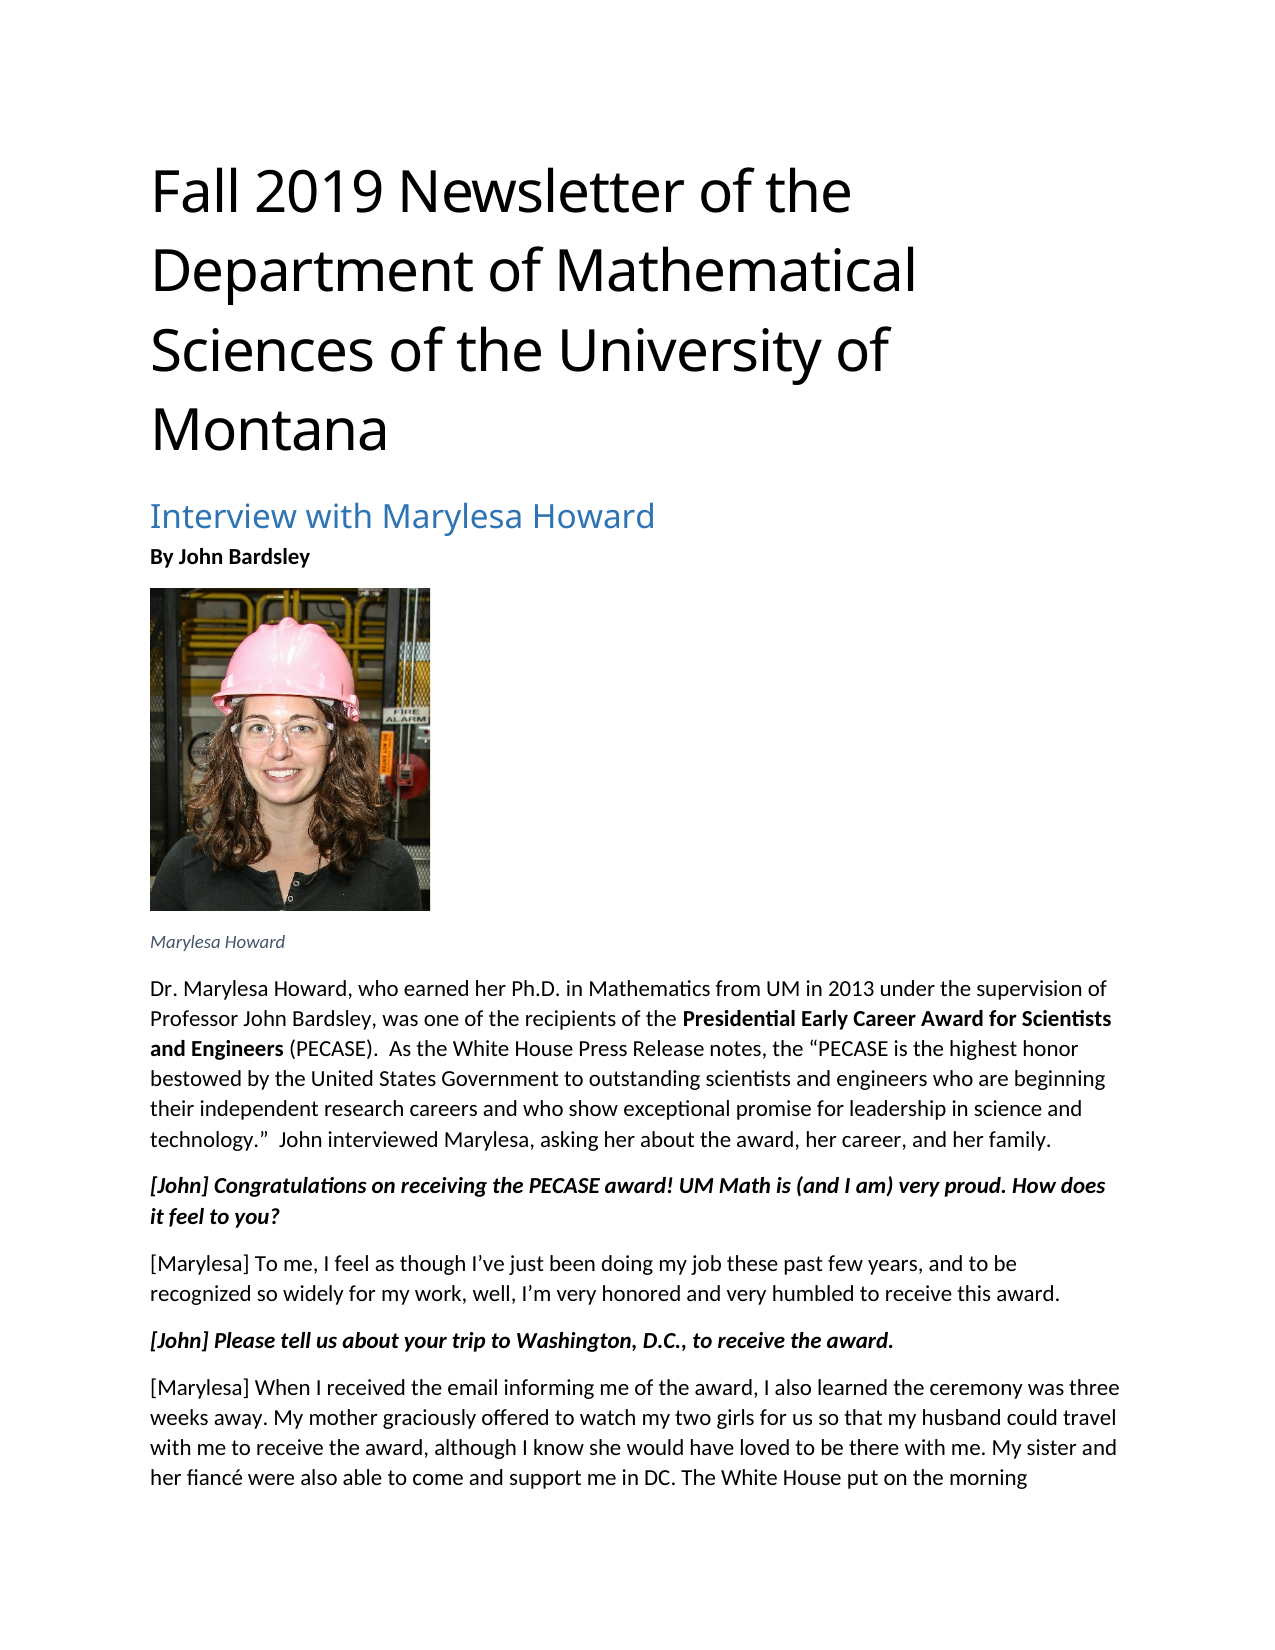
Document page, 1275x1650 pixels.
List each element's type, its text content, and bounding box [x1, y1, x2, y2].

text [John] Congratulations on receiving the PECASE award! UM Math is (and I am) very proud. How does it feel to you? [150, 1172, 1125, 1230]
text By John Bardsley [150, 542, 1125, 570]
subtitle Interview with Marylesa Howard [150, 493, 1125, 538]
text Marylesa Howard [150, 930, 1125, 953]
text [John] Please tell us about your trip to Washington, D.C., to receive the award. [150, 1326, 1125, 1354]
title Fall 2019 Newsletter of the Department of Mathematical Sciences of the University of Montana [150, 150, 1125, 468]
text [150, 1373, 1125, 1491]
text [Marylesa] To me, I feel as though I’ve just been doing my job these past few years, and to be recognized so widely for my work, well, I’m very honored and very humbled to receive this award. [150, 1249, 1125, 1307]
text Dr. Marylesa Howard, who earned her Ph.D. in Mathematics from UM in 2013 under the supervision of Professor John Bardsley, was one of the recipients of the Presidential Early Career Award for Scientists and Engineers (PECASE). As the White House Press Release notes, the “PECASE is the highest honor bestowed by the United States Government to outstanding scientists and engineers who are beginning their independent research careers and who show exceptional promise for leadership in science and technology.” John interviewed Marylesa, asking her about the award, her career, and her family. [150, 974, 1125, 1153]
picture [150, 588, 431, 911]
